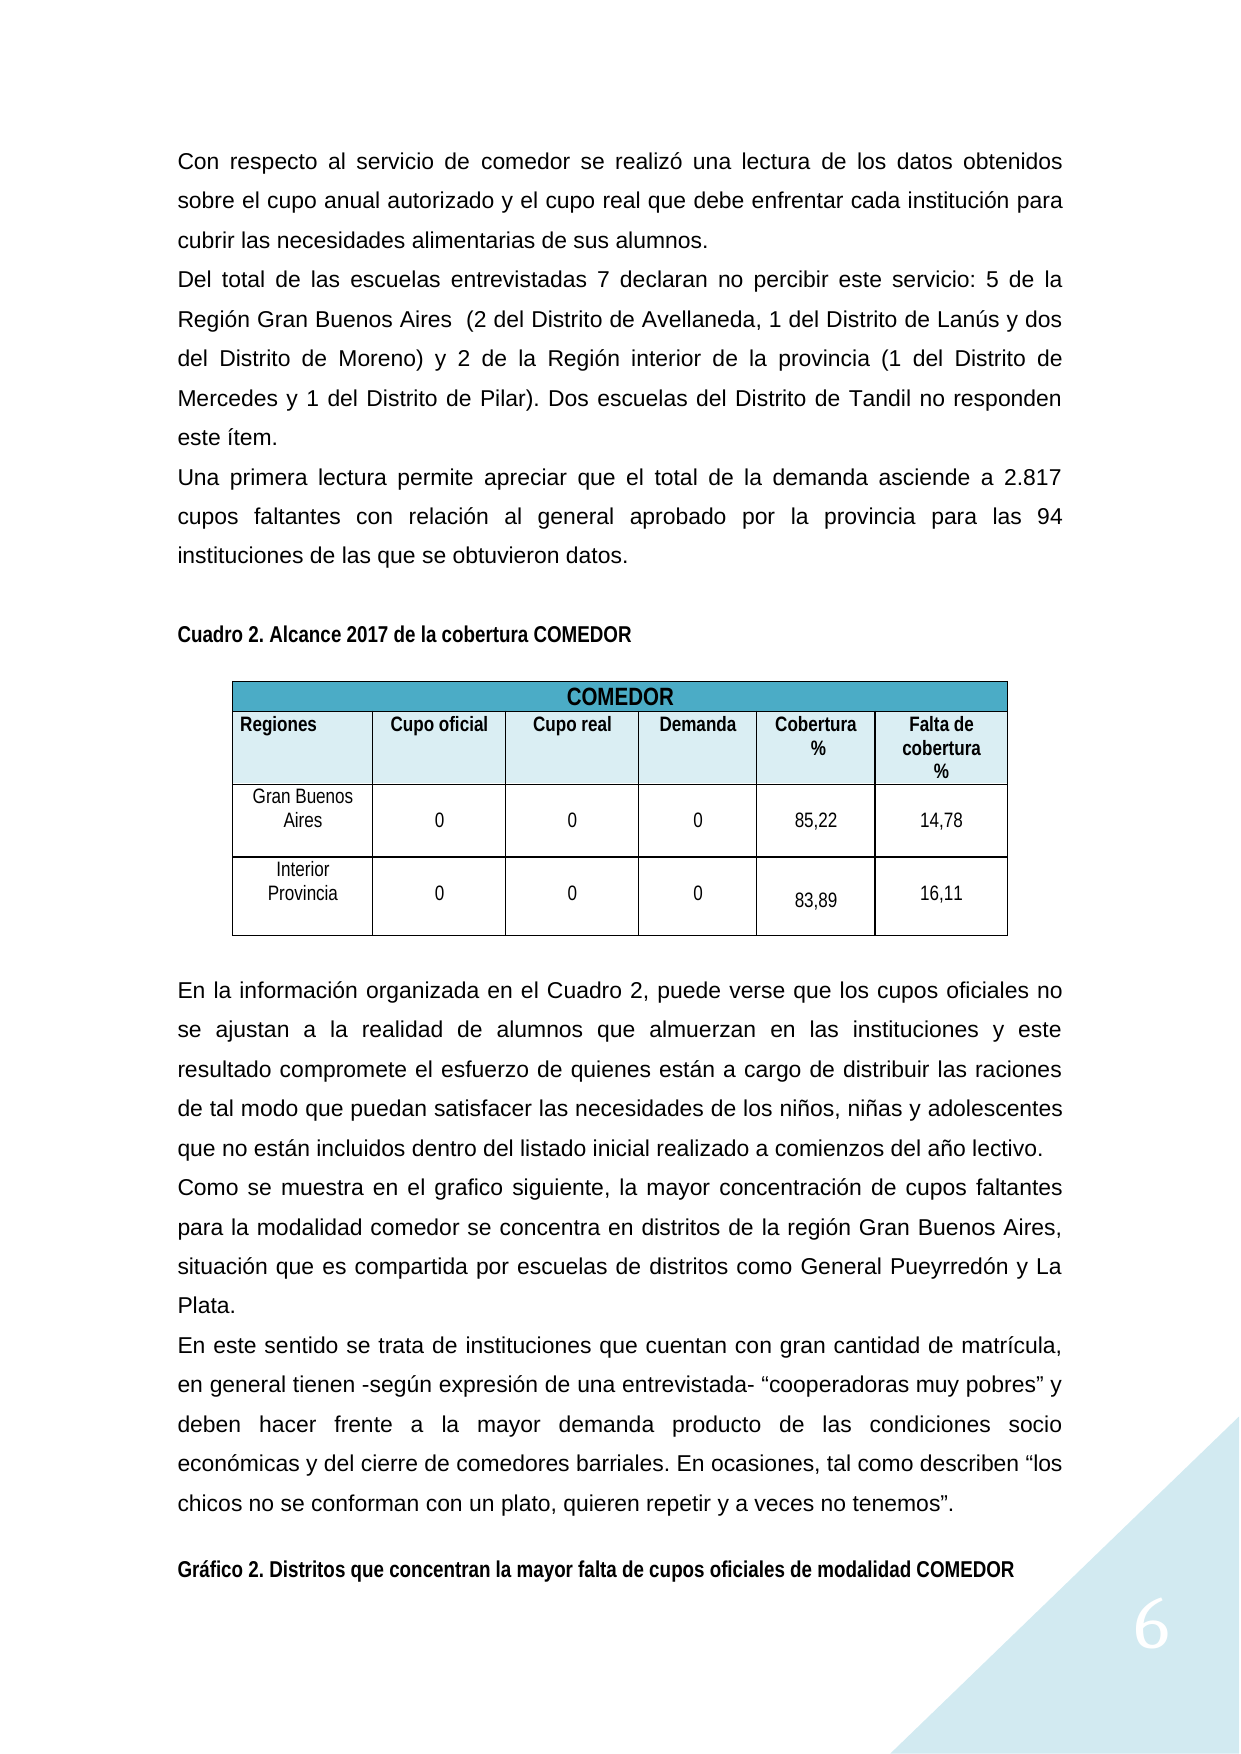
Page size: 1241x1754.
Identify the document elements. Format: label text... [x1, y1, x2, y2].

text Gráfico 2. Distritos que concentran la mayor falta de cupos oficiales de modalidad COMEDOR [177, 1556, 1063, 1582]
table_cell Falta de cobertura % [876, 712, 1007, 783]
text Del total de las escuelas entrevistadas 7 declaran no percibir este servicio: 5 de la Región Gran Buenos Aires (2 del Distrito de Avellaneda, 1 del Distrito de Lanús y dos del Distrito de Moreno) y 2 de la Región interior de la provincia (1 del Distrito de Mercedes y 1 del Distrito de Pilar). Dos escuelas del Distrito de Tandil no responden este ítem. [177, 266, 1063, 450]
text Con respecto al servicio de comedor se realizó una lectura de los datos obtenidos sobre el cupo anual autorizado y el cupo real que debe enfrentar cada institución para cubrir las necesidades alimentarias de sus alumnos. [177, 148, 1063, 253]
text En este sentido se trata de instituciones que cuentan con gran cantidad de matrícula, en general tienen -según expresión de una entrevistada- “cooperadoras muy pobres” y deben hacer frente a la mayor demanda producto de las condiciones socio económicas y del cierre de comedores barriales. En ocasiones, tal como describen “los chicos no se conforman con un plato, quieren repetir y a veces no tenemos”. [177, 1332, 1063, 1516]
table_cell 85,22 [757, 785, 874, 856]
table_cell 824 [639, 858, 756, 935]
table_header COMEDOR [233, 682, 1007, 711]
table_cell 1993 [639, 785, 756, 856]
table_cell Cupo oficial [373, 712, 505, 783]
table_cell Interior Provincia [233, 858, 372, 935]
table_cell 16,11 [876, 858, 1007, 935]
table_cell Gran Buenos Aires [233, 785, 372, 856]
text Una primera lectura permite apreciar que el total de la demanda asciende a 2.817 cupos faltantes con relación al general aprobado por la provincia para las 94 instituciones de las que se obtuvieron datos. [177, 463, 1063, 569]
table_cell 5114 [506, 858, 638, 935]
text Cuadro 2. Alcance 2017 de la cobertura COMEDOR [177, 621, 1063, 648]
table_cell 11491 [373, 785, 505, 856]
text Como se muestra en el grafico siguiente, la mayor concentración de cupos faltantes para la modalidad comedor se concentra en distritos de la región Gran Buenos Aires, situación que es compartida por escuelas de distritos como General Pueyrredón y La Plata. [177, 1174, 1063, 1319]
table_cell Cupo real [506, 712, 638, 783]
table_cell Regiones [233, 712, 372, 783]
text En la información organizada en el Cuadro 2, puede verse que los cupos oficiales no se ajustan a la realidad de alumnos que almuerzan en las instituciones y este resultado compromete el esfuerzo de quienes están a cargo de distribuir las raciones de tal modo que puedan satisfacer las necesidades de los niños, niñas y adolescentes que no están incluidos dentro del listado inicial realizado a comienzos del año lectivo. [177, 977, 1063, 1161]
table_cell 83,89 [757, 858, 874, 935]
table_cell 13484 [506, 785, 638, 856]
table_cell Demanda [639, 712, 756, 783]
table_cell 4290 [373, 858, 505, 935]
table_cell Cobertura % [757, 712, 874, 783]
table_cell 14,78 [876, 785, 1007, 856]
